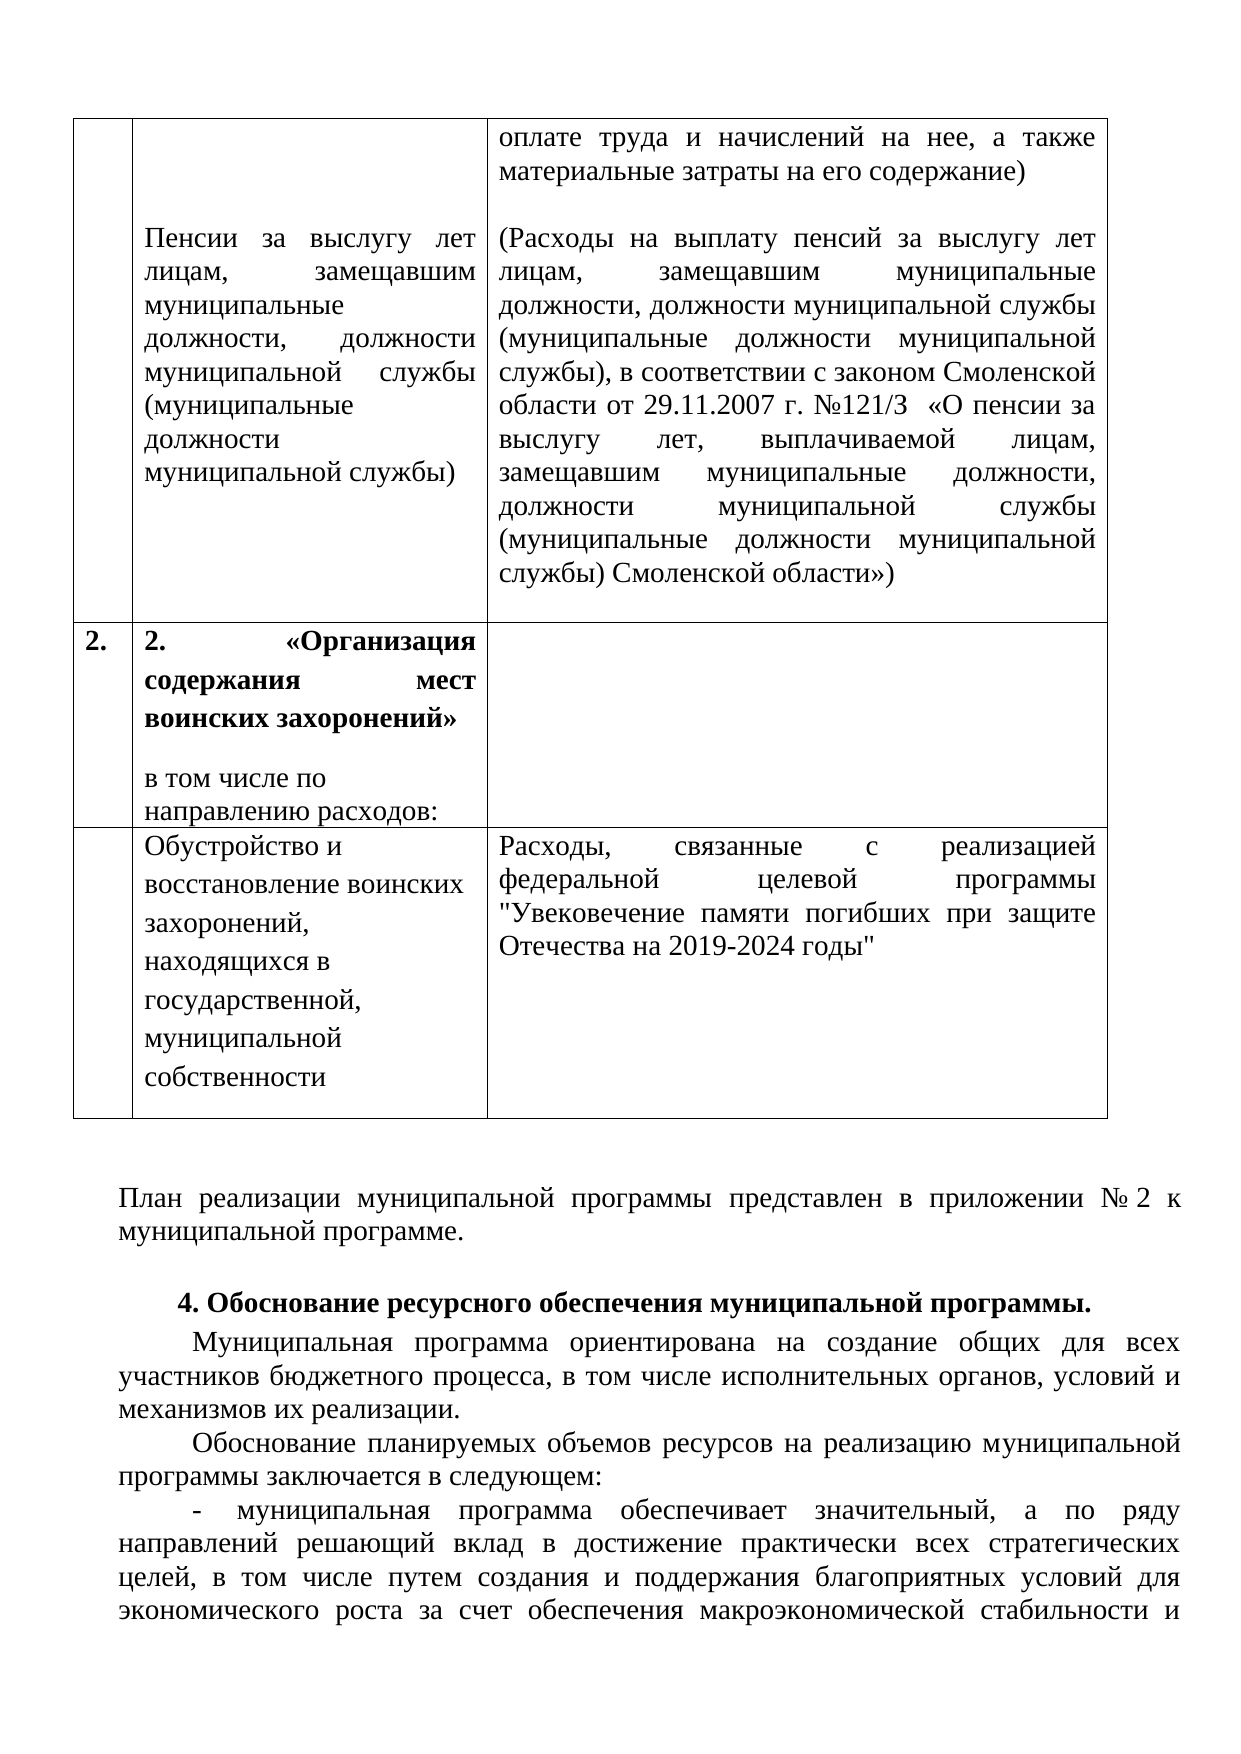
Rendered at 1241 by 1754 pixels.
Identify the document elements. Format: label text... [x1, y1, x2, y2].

table_cell Расходы, связанные с реализацией федеральной целевой программы "Увековечение памяти погибших при защите Отечества на 2019-2024 годы" [488, 828, 1107, 1117]
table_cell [488, 119, 1107, 622]
title Обоснование планируемых объемов ресурсов на реализацию муниципальной программы заключается в следующем: [118, 1425, 1181, 1492]
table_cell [133, 119, 487, 622]
table_cell [488, 623, 1107, 827]
table_cell 2. [74, 623, 132, 827]
text 4. Обоснование ресурсного обеспечения муниципальной программы. [118, 1286, 1181, 1319]
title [118, 1492, 1181, 1626]
title Муниципальная программа ориентирована на создание общих для всех участников бюджетного процесса, в том числе исполнительных органов, условий и механизмов их реализации. [118, 1324, 1181, 1425]
title План реализации муниципальной программы представлен в приложении № 2 к муниципальной программе. [118, 1180, 1181, 1247]
table_cell [74, 119, 132, 622]
table_cell [74, 828, 132, 1117]
table_cell 2. «Организация содержания мест воинских захоронений» в том числе по направлению расходов: [133, 623, 487, 827]
table_cell Обустройство и восстановление воинских захоронений, находящихся в государственной, муниципальной собственности [133, 828, 487, 1117]
